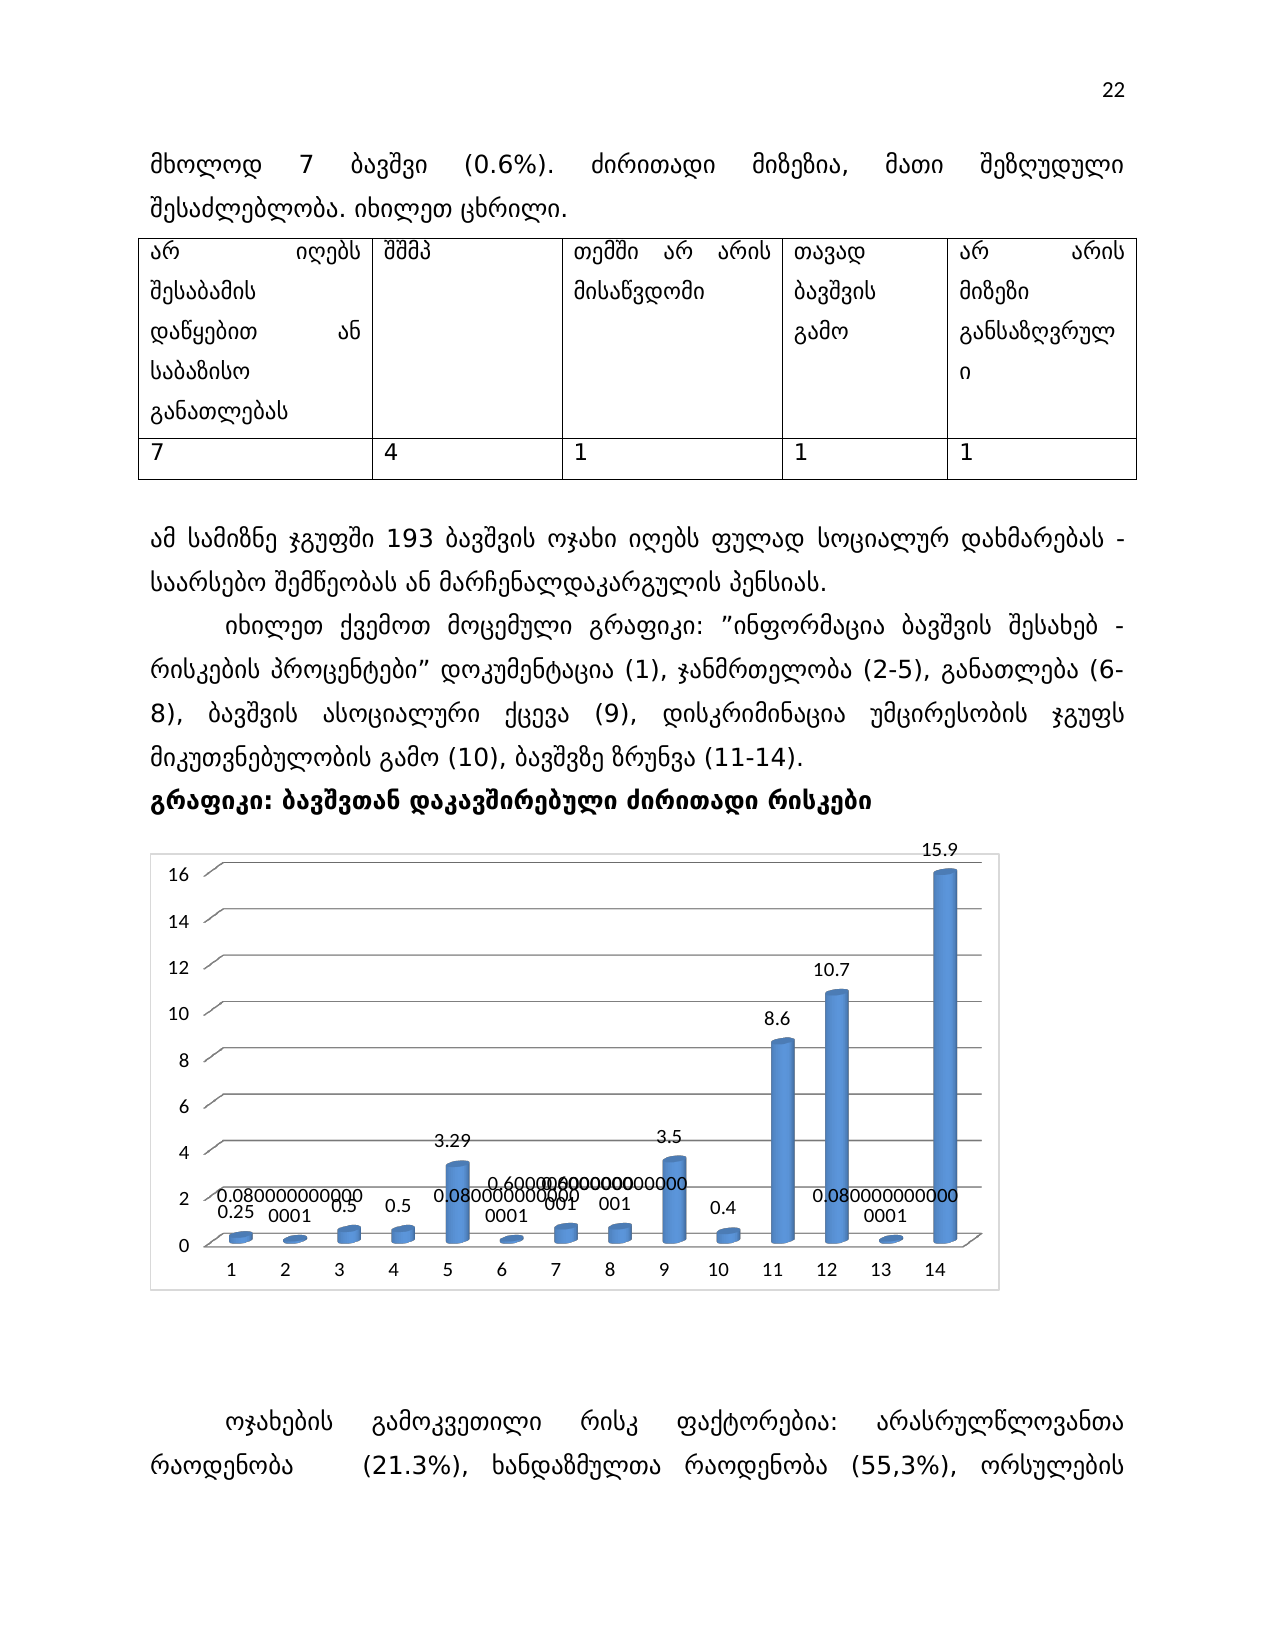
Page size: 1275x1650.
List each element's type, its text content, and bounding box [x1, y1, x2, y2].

table_header თემში არ არის მისაწვდომი [563, 239, 782, 438]
table_header არ არის მიზეზი განსაზღვრული [948, 239, 1136, 438]
text გრაფიკი: ბავშვთან დაკავშირებული ძირითადი რისკები [150, 786, 1125, 816]
table_cell 1 [783, 439, 947, 479]
table_header არ იღებს შესაბამის დაწყებით ან საბაზისო განათლებას [139, 239, 372, 438]
table_cell 7 [139, 439, 372, 479]
table_cell 1 [563, 439, 782, 479]
text ამ სამიზნე ჯგუფში 193 ბავშვის ოჯახი იღებს ფულად სოციალურ დახმარებას - საარსებო შემწეობას ან მარჩენალდაკარგულის პენსიას. [150, 524, 1125, 597]
table_cell 4 [373, 439, 562, 479]
table_header თავად ბავშვის გამო [783, 239, 947, 438]
table_cell 1 [948, 439, 1136, 479]
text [150, 1407, 1125, 1480]
text იხილეთ ქვემოთ მოცემული გრაფიკი: ”ინფორმაცია ბავშვის შესახებ - რისკების პროცენტები” დოკუმენტაცია (1), ჯანმრთელობა (2-5), განათლება (6-8), ბავშვის ასოციალური ქცევა (9), დისკრიმინაცია უმცირესობის ჯგუფს მიკუთვნებულობის გამო (10), ბავშვზე ზრუნვა (11-14). [150, 611, 1125, 772]
table_header შშმპ [373, 239, 562, 438]
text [150, 150, 1125, 223]
